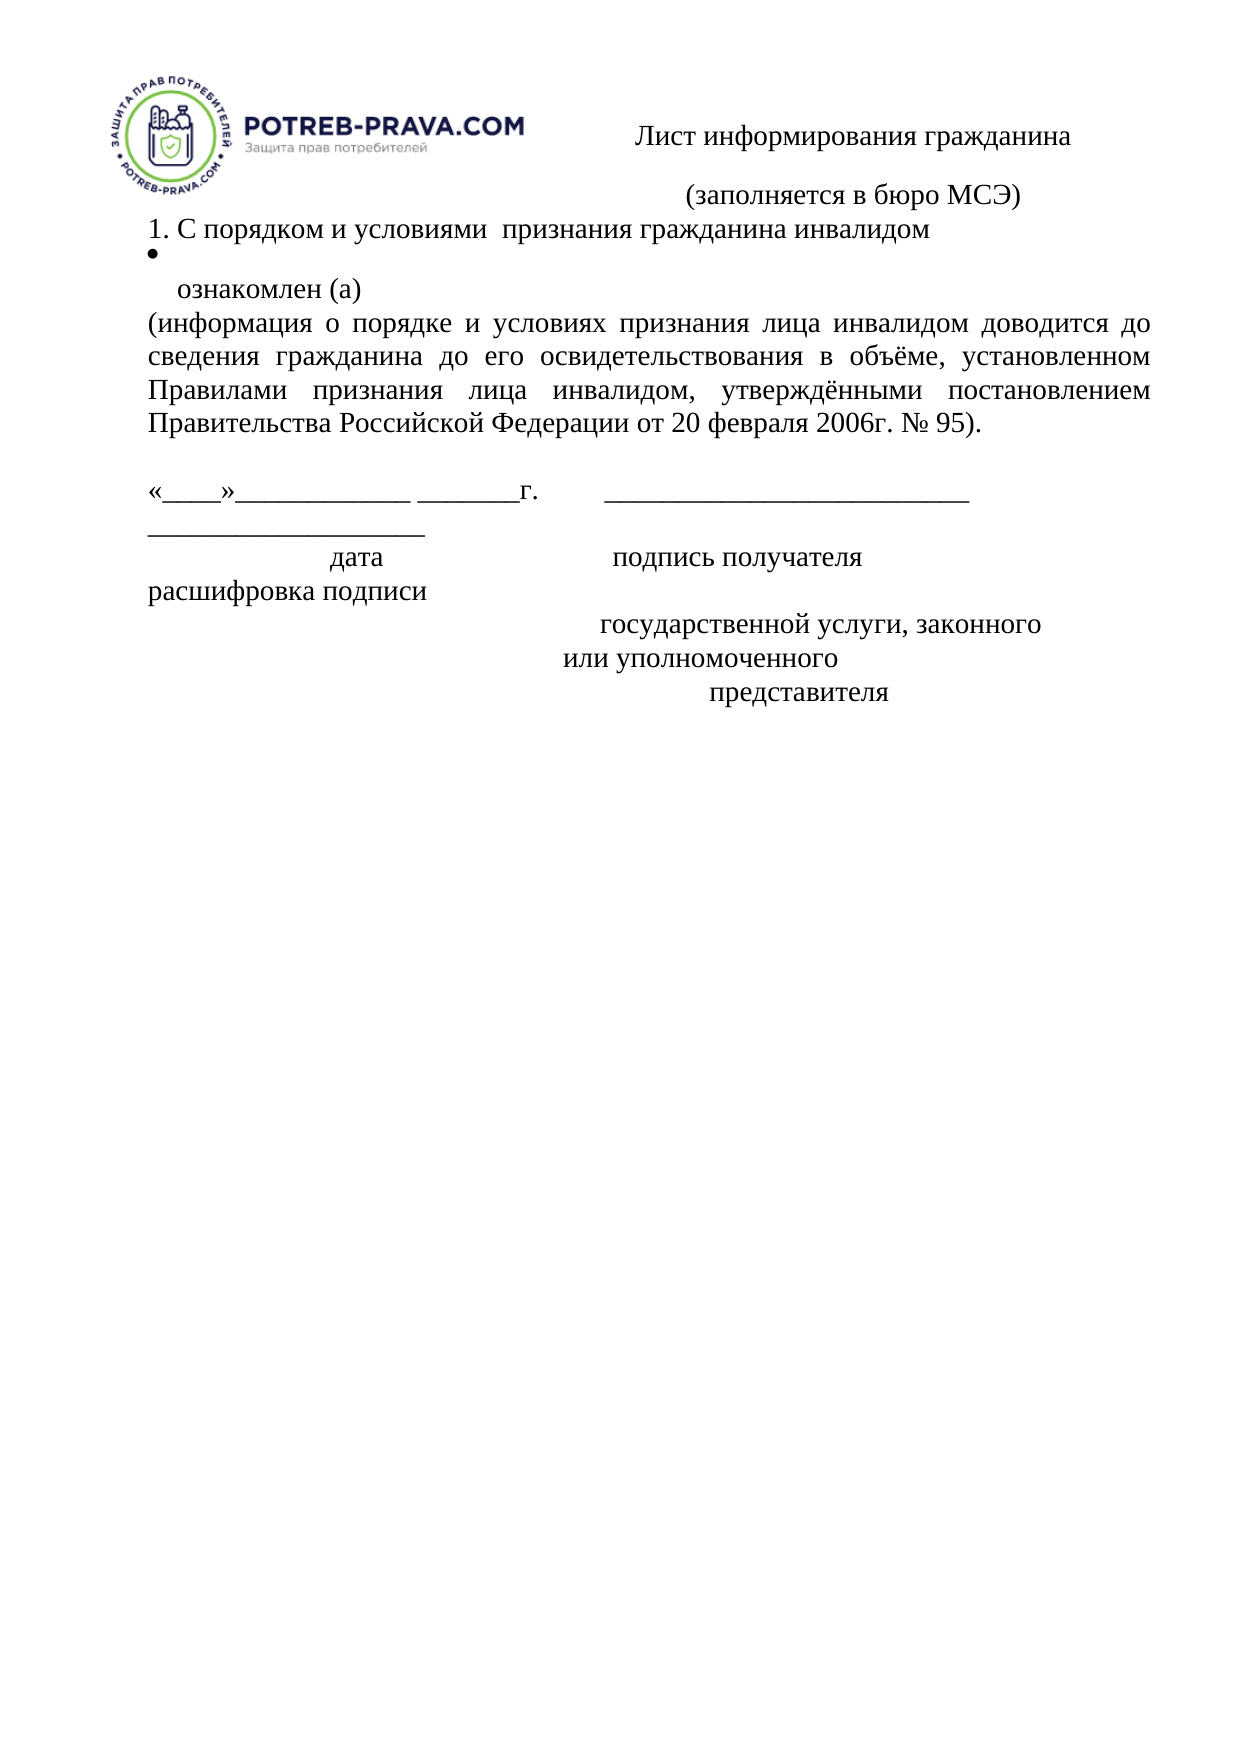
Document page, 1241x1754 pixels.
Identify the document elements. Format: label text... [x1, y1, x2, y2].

text (заполняется в бюро МСЭ) [89, 177, 1152, 211]
text дата подпись получателя расшифровка подписи [148, 539, 1152, 607]
text государственной услуги, законного [148, 607, 1152, 640]
text (информация о порядке и условиях признания лица инвалидом доводится до сведения гражданина до его освидетельствования в объёме, установленном Правилами признания лица инвалидом, утверждёнными постановлением Правительства Российской Федерации от 20 февраля 2006г. № 95). [148, 305, 1152, 439]
text или уполномоченного [148, 640, 1152, 674]
text «____»____________ _______г. _________________________ ___________________ [148, 472, 1152, 539]
text 1. С порядком и условиями признания гражданина инвалидом [148, 211, 1152, 271]
text Лист информирования гражданина [89, 118, 1152, 152]
text представителя [148, 674, 1152, 707]
text ознакомлен (а) [148, 271, 1152, 305]
picture [92, 73, 536, 118]
picture [92, 152, 536, 177]
